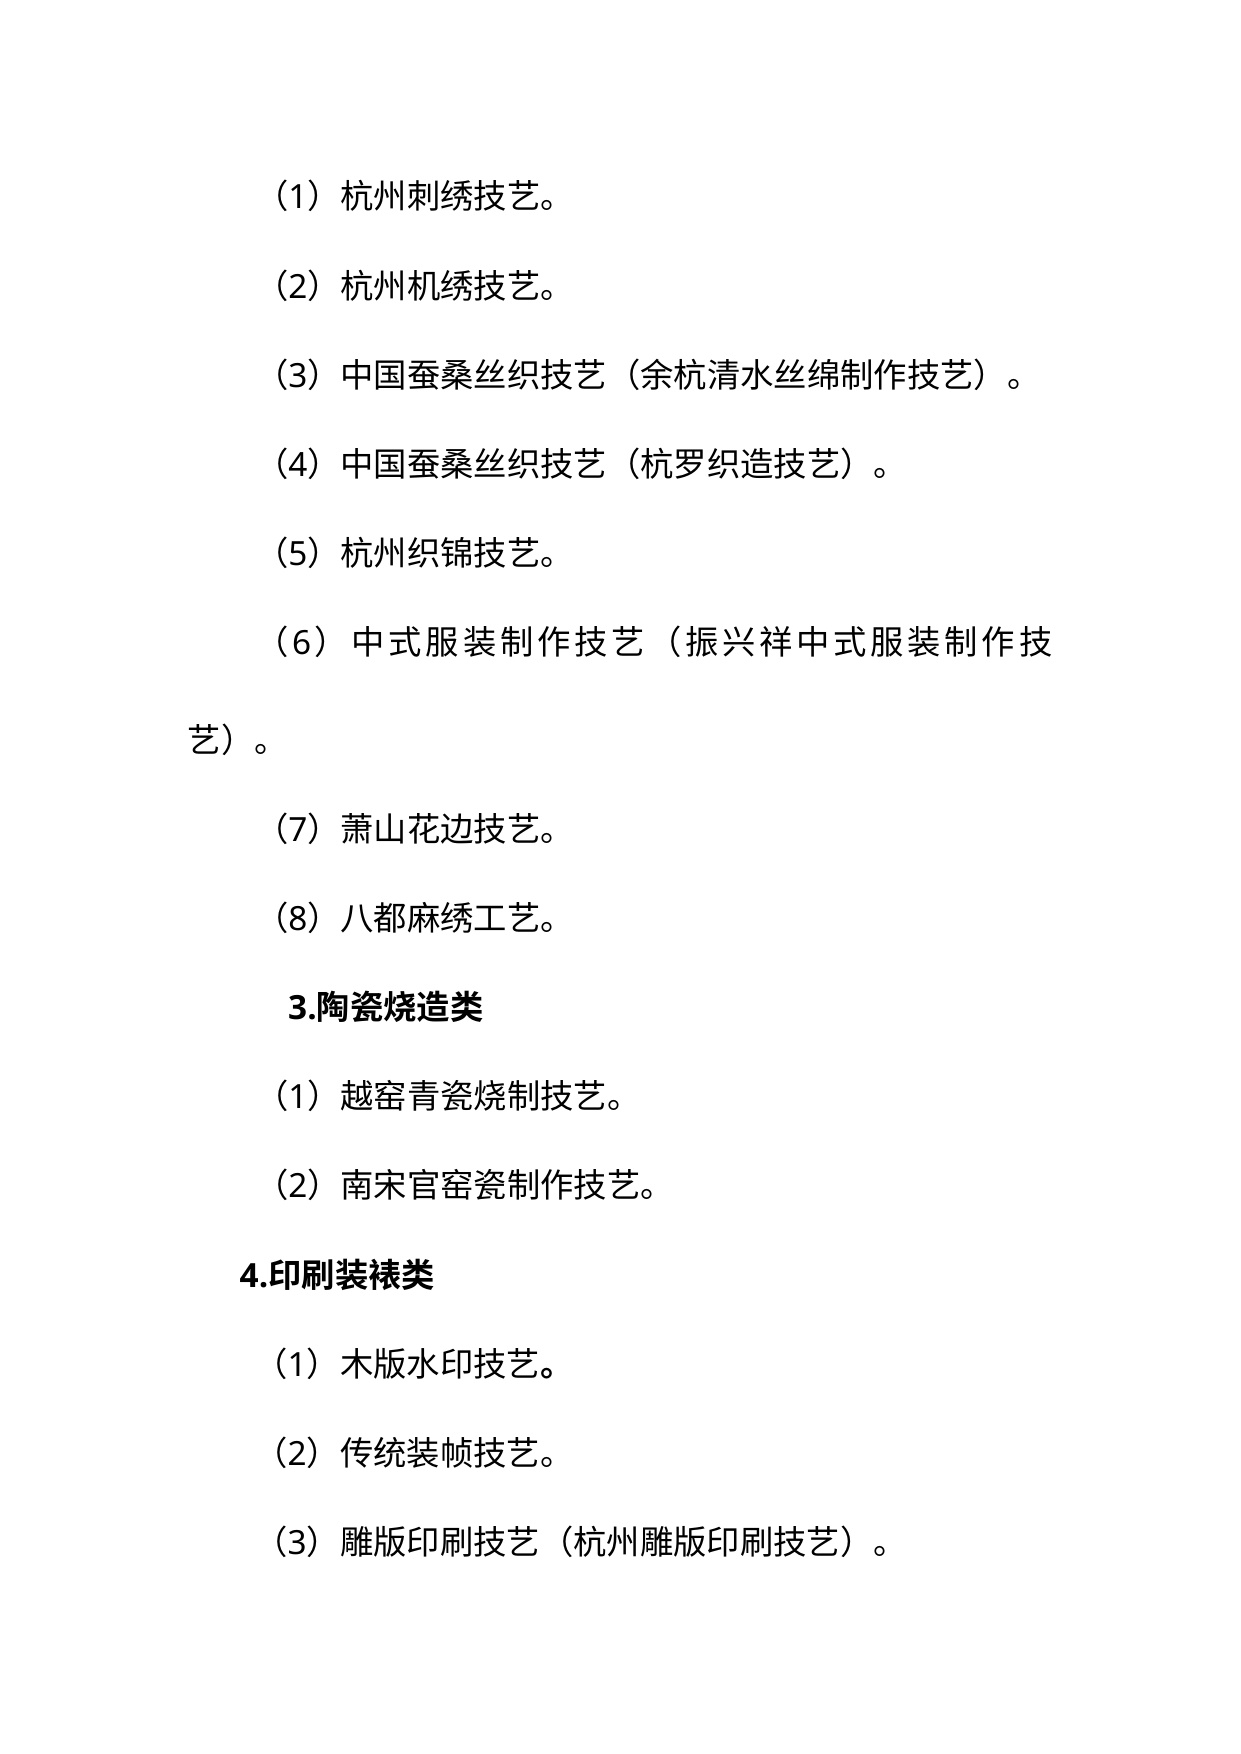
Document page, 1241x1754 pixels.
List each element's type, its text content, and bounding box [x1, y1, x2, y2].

text 4.印刷装裱类 [187, 1240, 1053, 1305]
text （7）萧山花边技艺。 [187, 794, 1053, 859]
text （2）南宋官窑瓷制作技艺。 [187, 1151, 1053, 1216]
text （2）杭州机绣技艺。 [187, 251, 1053, 316]
text （3）雕版印刷技艺（杭州雕版印刷技艺）。 [187, 1508, 1053, 1573]
text （3）中国蚕桑丝织技艺（余杭清水丝绵制作技艺）。 [187, 340, 1053, 405]
text 3.陶瓷烧造类 [187, 973, 1053, 1038]
text （4）中国蚕桑丝织技艺（杭罗织造技艺）。 [187, 429, 1053, 494]
text （6）中式服装制作技艺（振兴祥中式服装制作技艺）。 [187, 608, 1053, 770]
text （8）八都麻绣工艺。 [187, 883, 1053, 948]
text （5）杭州织锦技艺。 [187, 519, 1053, 584]
text （2）传统装帧技艺。 [187, 1418, 1053, 1483]
text （1）越窑青瓷烧制技艺。 [187, 1062, 1053, 1127]
text （1）木版水印技艺。 [187, 1329, 1053, 1394]
text （1）杭州刺绣技艺。 [187, 162, 1053, 227]
